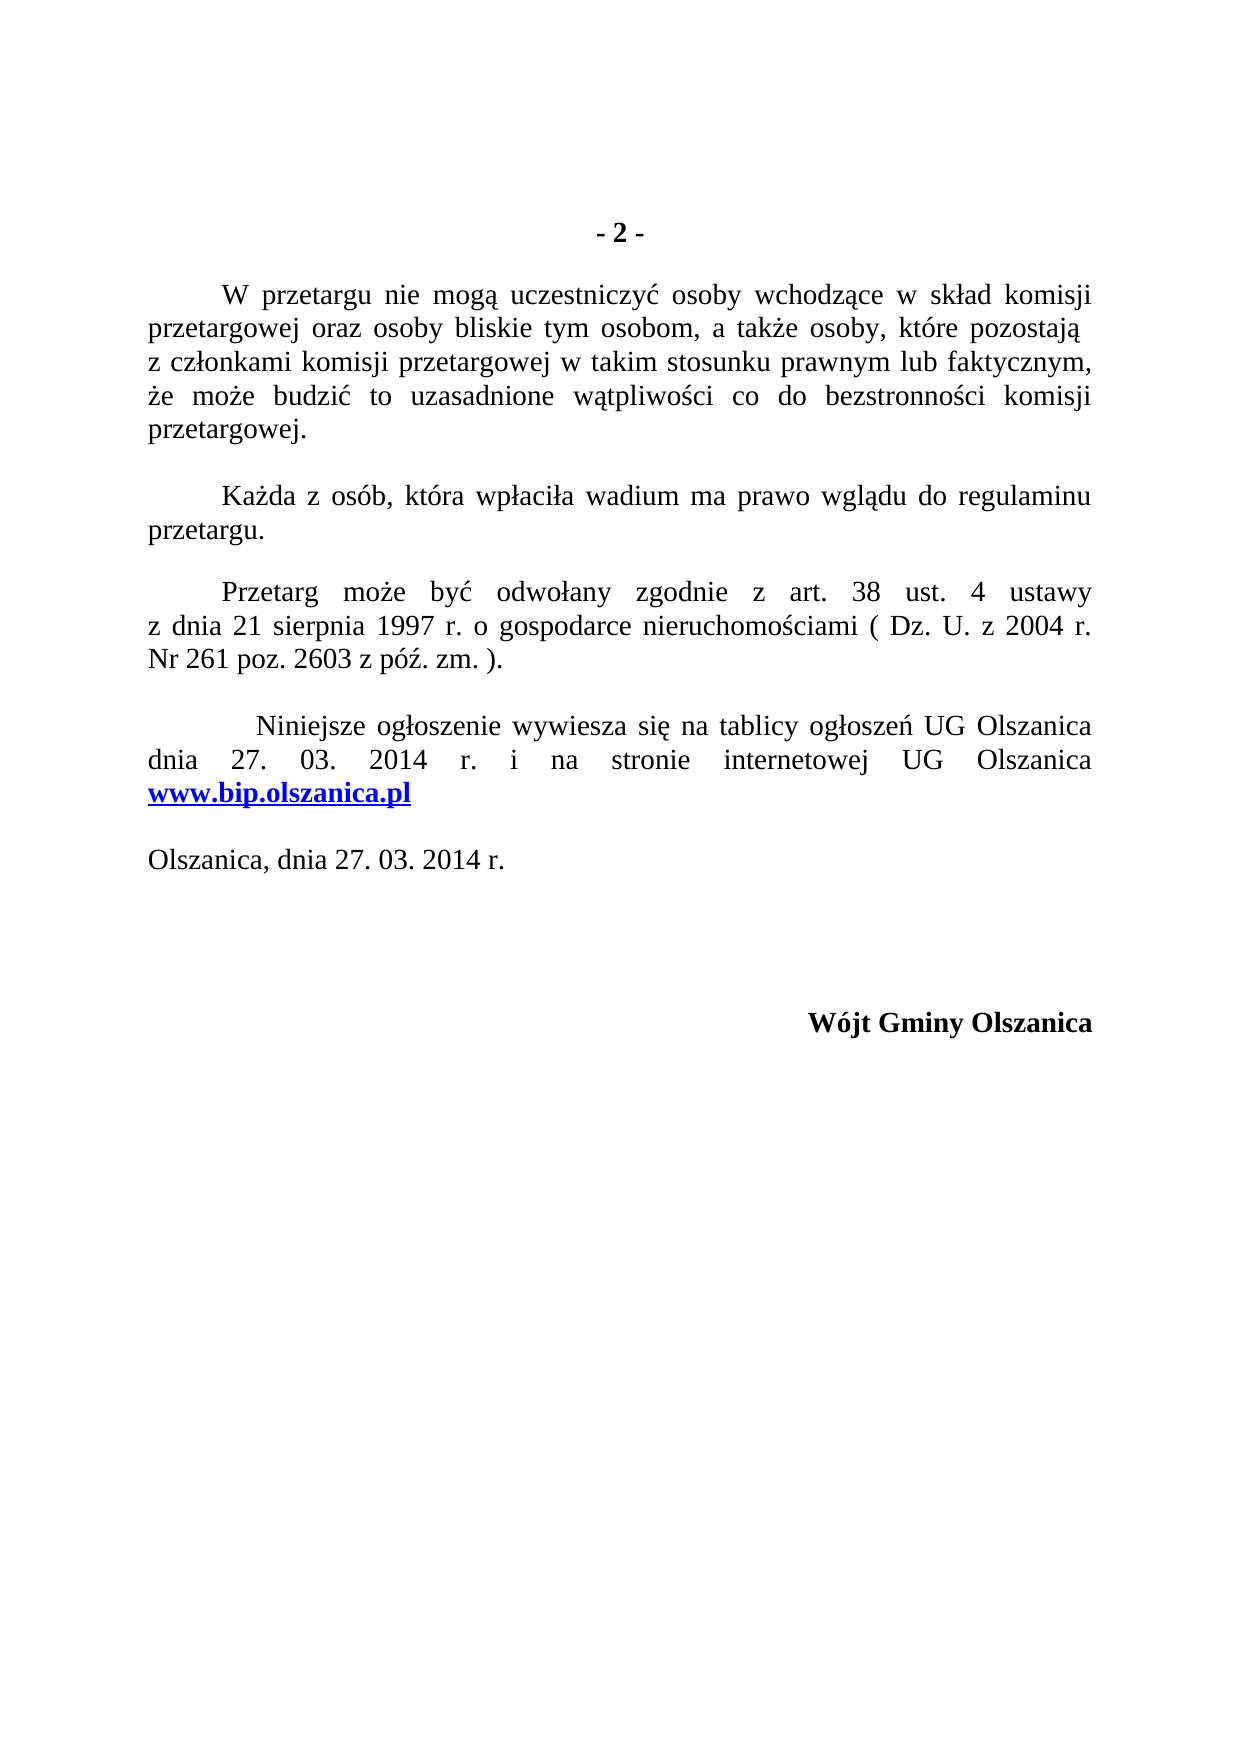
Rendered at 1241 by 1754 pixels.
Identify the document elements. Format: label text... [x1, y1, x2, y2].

text Wójt Gminy Olszanica [148, 1005, 1093, 1039]
text Przetarg może być odwołany zgodnie z art. 38 ust. 4 ustawy z dnia 21 sierpnia 1997 r. o gospodarce nieruchomościami ( Dz. U. z 2004 r. Nr 261 poz. 2603 z póź. zm. ). [148, 574, 1093, 675]
text Niniejsze ogłoszenie wywiesza się na tablicy ogłoszeń UG Olszanica dnia 27. 03. 2014 r. i na stronie internetowej UG Olszanica www.bip.olszanica.pl [148, 708, 1093, 809]
text - 2 - [148, 215, 1093, 248]
text Olszanica, dnia 27. 03. 2014 r. [148, 842, 1093, 876]
text Każda z osób, która wpłaciła wadium ma prawo wglądu do regulaminu przetargu. [148, 478, 1093, 545]
text W przetargu nie mogą uczestniczyć osoby wchodzące w skład komisji przetargowej oraz osoby bliskie tym osobom, a także osoby, które pozostają z członkami komisji przetargowej w takim stosunku prawnym lub faktycznym, że może budzić to uzasadnione wątpliwości co do bezstronności komisji przetargowej. [148, 277, 1093, 445]
